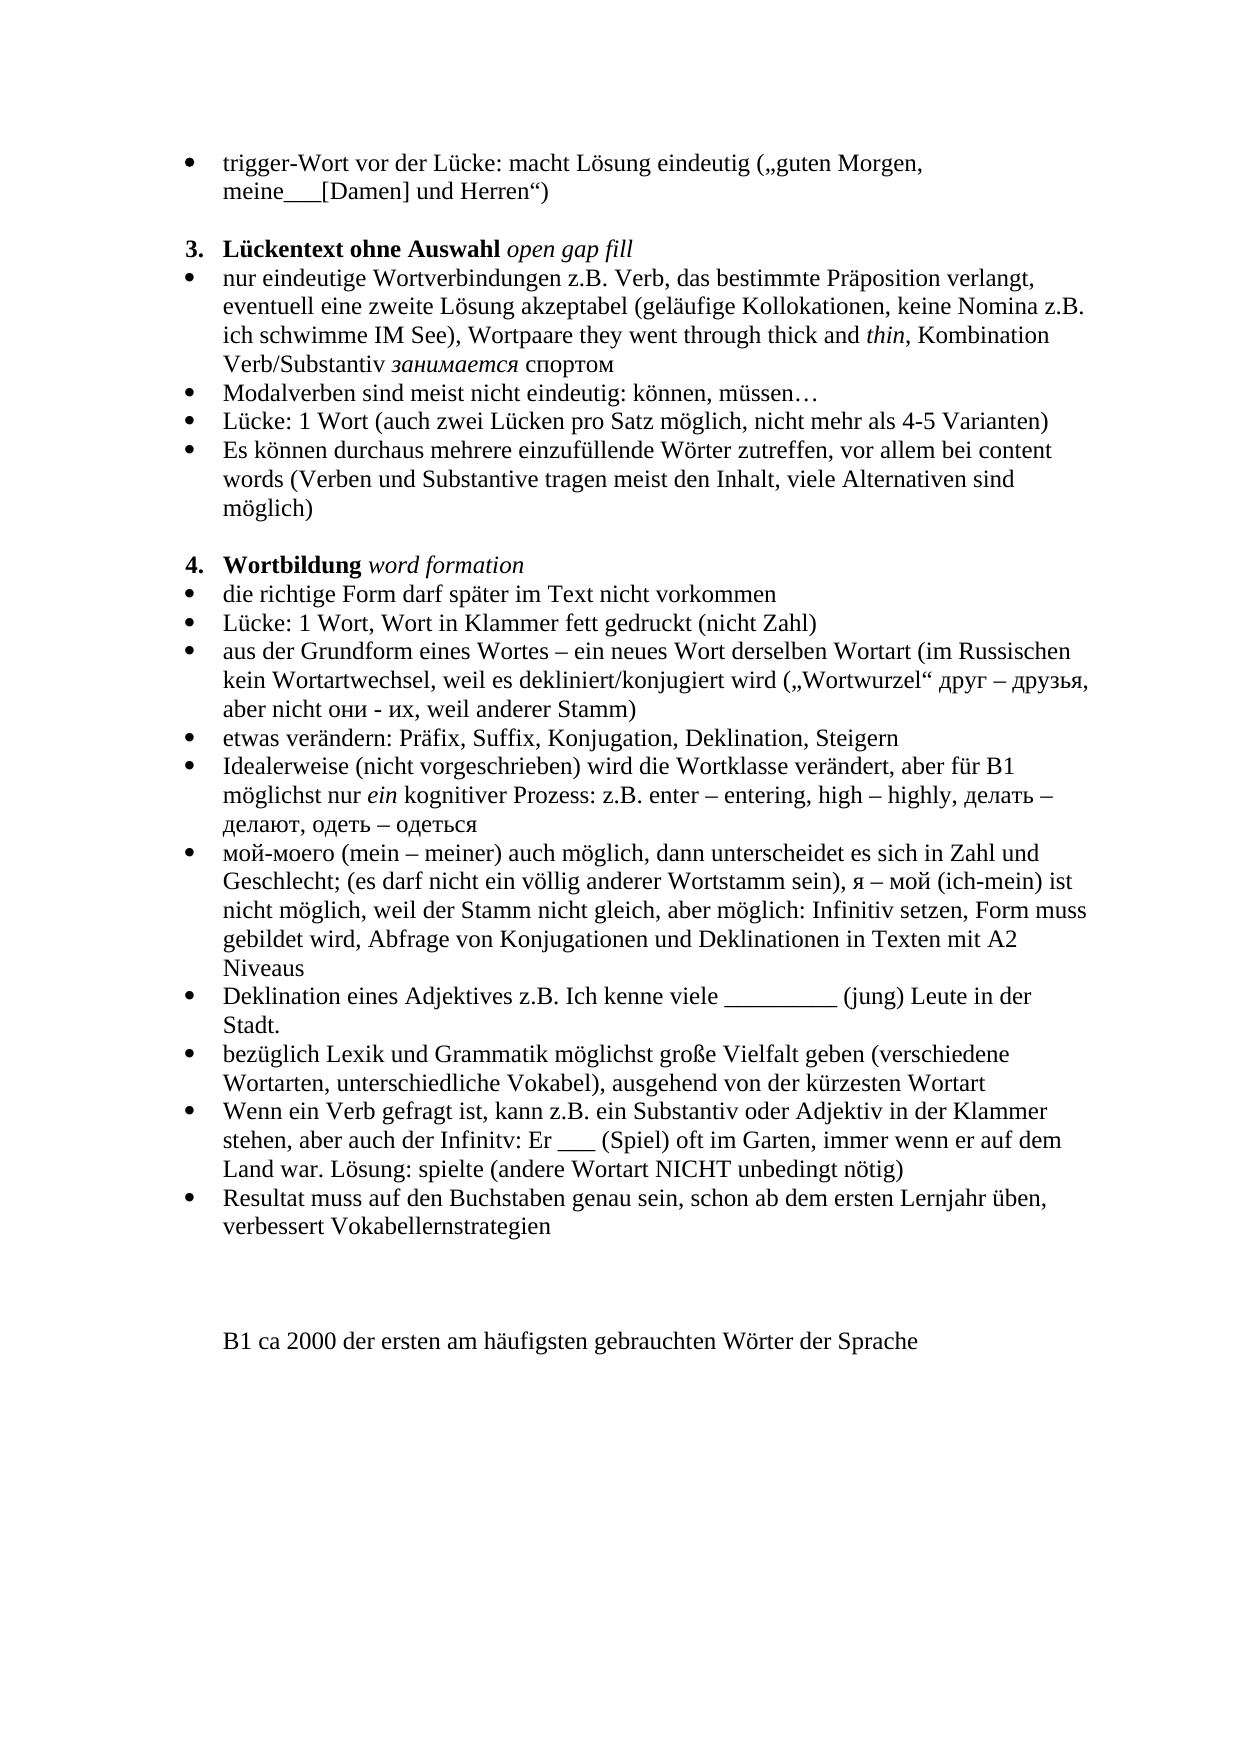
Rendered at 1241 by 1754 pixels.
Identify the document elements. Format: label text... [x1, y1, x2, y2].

list nur eindeutige Wortverbindungen z.B. Verb, das bestimmte Präposition verlangt, eventuell eine zweite Lösung akzeptabel (geläufige Kollokationen, keine Nomina z.B. ich schwimme IM See), Wortpaare they went through thick and thin, Kombination Verb/Substantiv занимается спортом [185, 263, 1093, 378]
list Es können durchaus mehrere einzufüllende Wörter zutreffen, vor allem bei content words (Verben und Substantive tragen meist den Inhalt, viele Alternativen sind möglich) [185, 435, 1093, 521]
list Wortbildung word formation [185, 550, 1093, 579]
list die richtige Form darf später im Text nicht vorkommen [185, 579, 1093, 608]
list Resultat muss auf den Buchstaben genau sein, schon ab dem ersten Lernjahr üben, verbessert Vokabellernstrategien [185, 1183, 1093, 1240]
list Idealerweise (nicht vorgeschrieben) wird die Wortklasse verändert, aber für B1 möglichst nur ein kognitiver Prozess: z.B. enter – entering, high – highly, делать – делают, одеть – одеться [185, 751, 1093, 838]
list мой-моего (mein – meiner) auch möglich, dann unterscheidet es sich in Zahl und Geschlecht; (es darf nicht ein völlig anderer Wortstamm sein), я – мой (ich-mein) ist nicht möglich, weil der Stamm nicht gleich, aber möglich: Infinitiv setzen, Form muss gebildet wird, Abfrage von Konjugationen und Deklinationen in Texten mit A2 Niveaus [185, 838, 1093, 981]
list Lückentext ohne Auswahl open gap fill [185, 234, 1093, 263]
list Lücke: 1 Wort (auch zwei Lücken pro Satz möglich, nicht mehr als 4-5 Varianten) [185, 406, 1093, 435]
list etwas verändern: Präfix, Suffix, Konjugation, Deklination, Steigern [185, 723, 1093, 751]
text B1 ca 2000 der ersten am häufigsten gebrauchten Wörter der Sprache [223, 1326, 1093, 1355]
list aus der Grundform eines Wortes – ein neues Wort derselben Wortart (im Russischen kein Wortartwechsel, weil es dekliniert/konjugiert wird („Wortwurzel“ друг – друзья, aber nicht они - их, weil anderer Stamm) [185, 636, 1093, 723]
list Modalverben sind meist nicht eindeutig: können, müssen… [185, 378, 1093, 406]
list Lücke: 1 Wort, Wort in Klammer fett gedruckt (nicht Zahl) [185, 608, 1093, 636]
list trigger-Wort vor der Lücke: macht Lösung eindeutig („guten Morgen, meine___[Damen] und Herren“) [185, 148, 1093, 205]
list Wenn ein Verb gefragt ist, kann z.B. ein Substantiv oder Adjektiv in der Klammer stehen, aber auch der Infinitv: Er ___ (Spiel) oft im Garten, immer wenn er auf dem Land war. Lösung: spielte (andere Wortart NICHT unbedingt nötig) [185, 1096, 1093, 1183]
list bezüglich Lexik und Grammatik möglichst große Vielfalt geben (verschiedene Wortarten, unterschiedliche Vokabel), ausgehend von der kürzesten Wortart [185, 1039, 1093, 1096]
list Deklination eines Adjektives z.B. Ich kenne viele _________ (jung) Leute in der Stadt. [185, 981, 1093, 1039]
